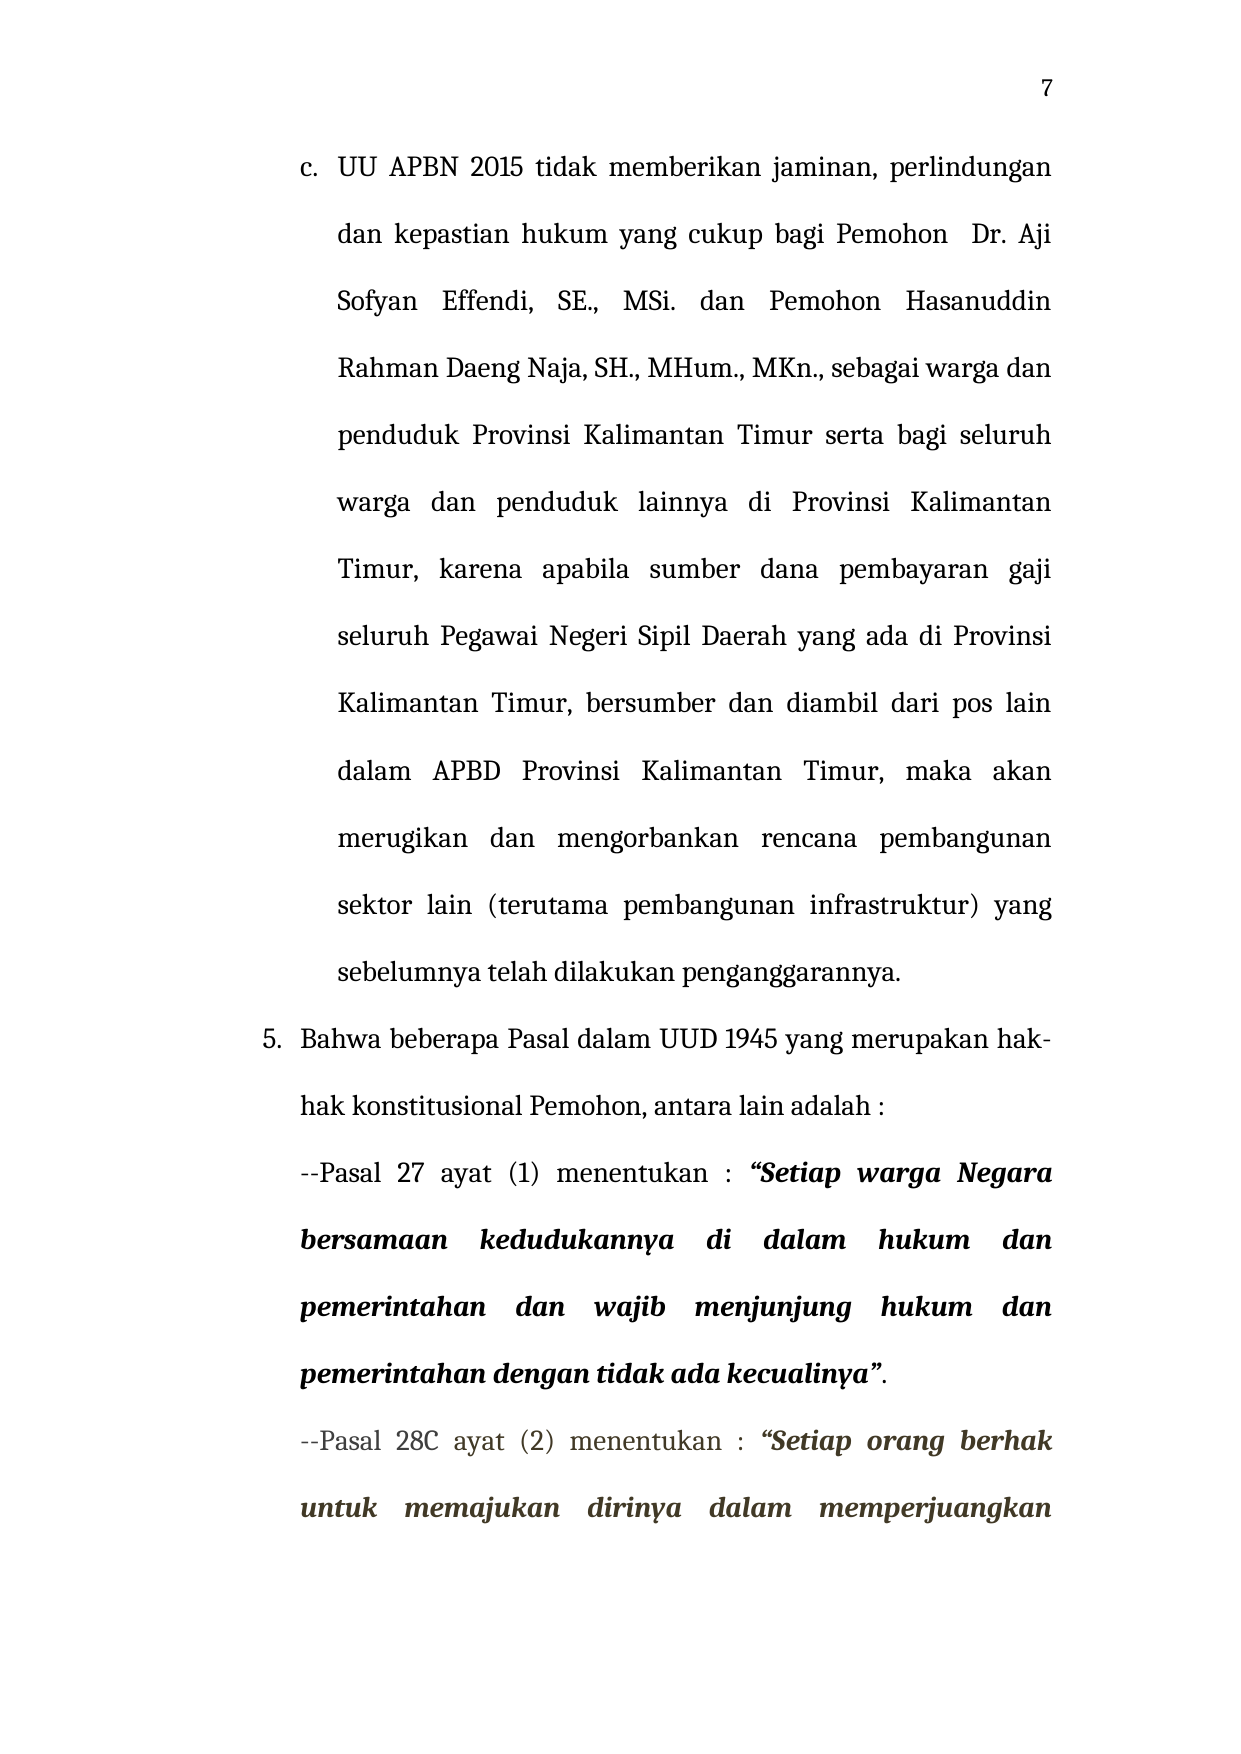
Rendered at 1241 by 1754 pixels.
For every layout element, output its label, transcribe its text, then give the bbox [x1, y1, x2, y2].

list Bahwa beberapa Pasal dalam UUD 1945 yang merupakan hak-hak konstitusional Pemohon, antara lain adalah : [262, 1022, 1053, 1123]
list UU APBN 2015 tidak memberikan jaminan, perlindungan dan kepastian hukum yang cukup bagi Pemohon Dr. Aji Sofyan Effendi, SE., MSi. dan Pemohon Hasanuddin Rahman Daeng Naja, SH., MHum., MKn., sebagai warga dan penduduk Provinsi Kalimantan Timur serta bagi seluruh warga dan penduduk lainnya di Provinsi Kalimantan Timur, karena apabila sumber dana pembayaran gaji seluruh Pegawai Negeri Sipil Daerah yang ada di Provinsi Kalimantan Timur, bersumber dan diambil dari pos lain dalam APBD Provinsi Kalimantan Timur, maka akan merugikan dan mengorbankan rencana pembangunan sektor lain (terutama pembangunan infrastruktur) yang sebelumnya telah dilakukan penganggarannya. [300, 150, 1053, 988]
list --Pasal 27 ayat (1) menentukan : “Setiap warga Negara bersamaan kedudukannya di dalam hukum dan pemerintahan dan wajib menjunjung hukum dan pemerintahan dengan tidak ada kecualinya”. [300, 1156, 1053, 1391]
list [300, 1424, 1053, 1525]
